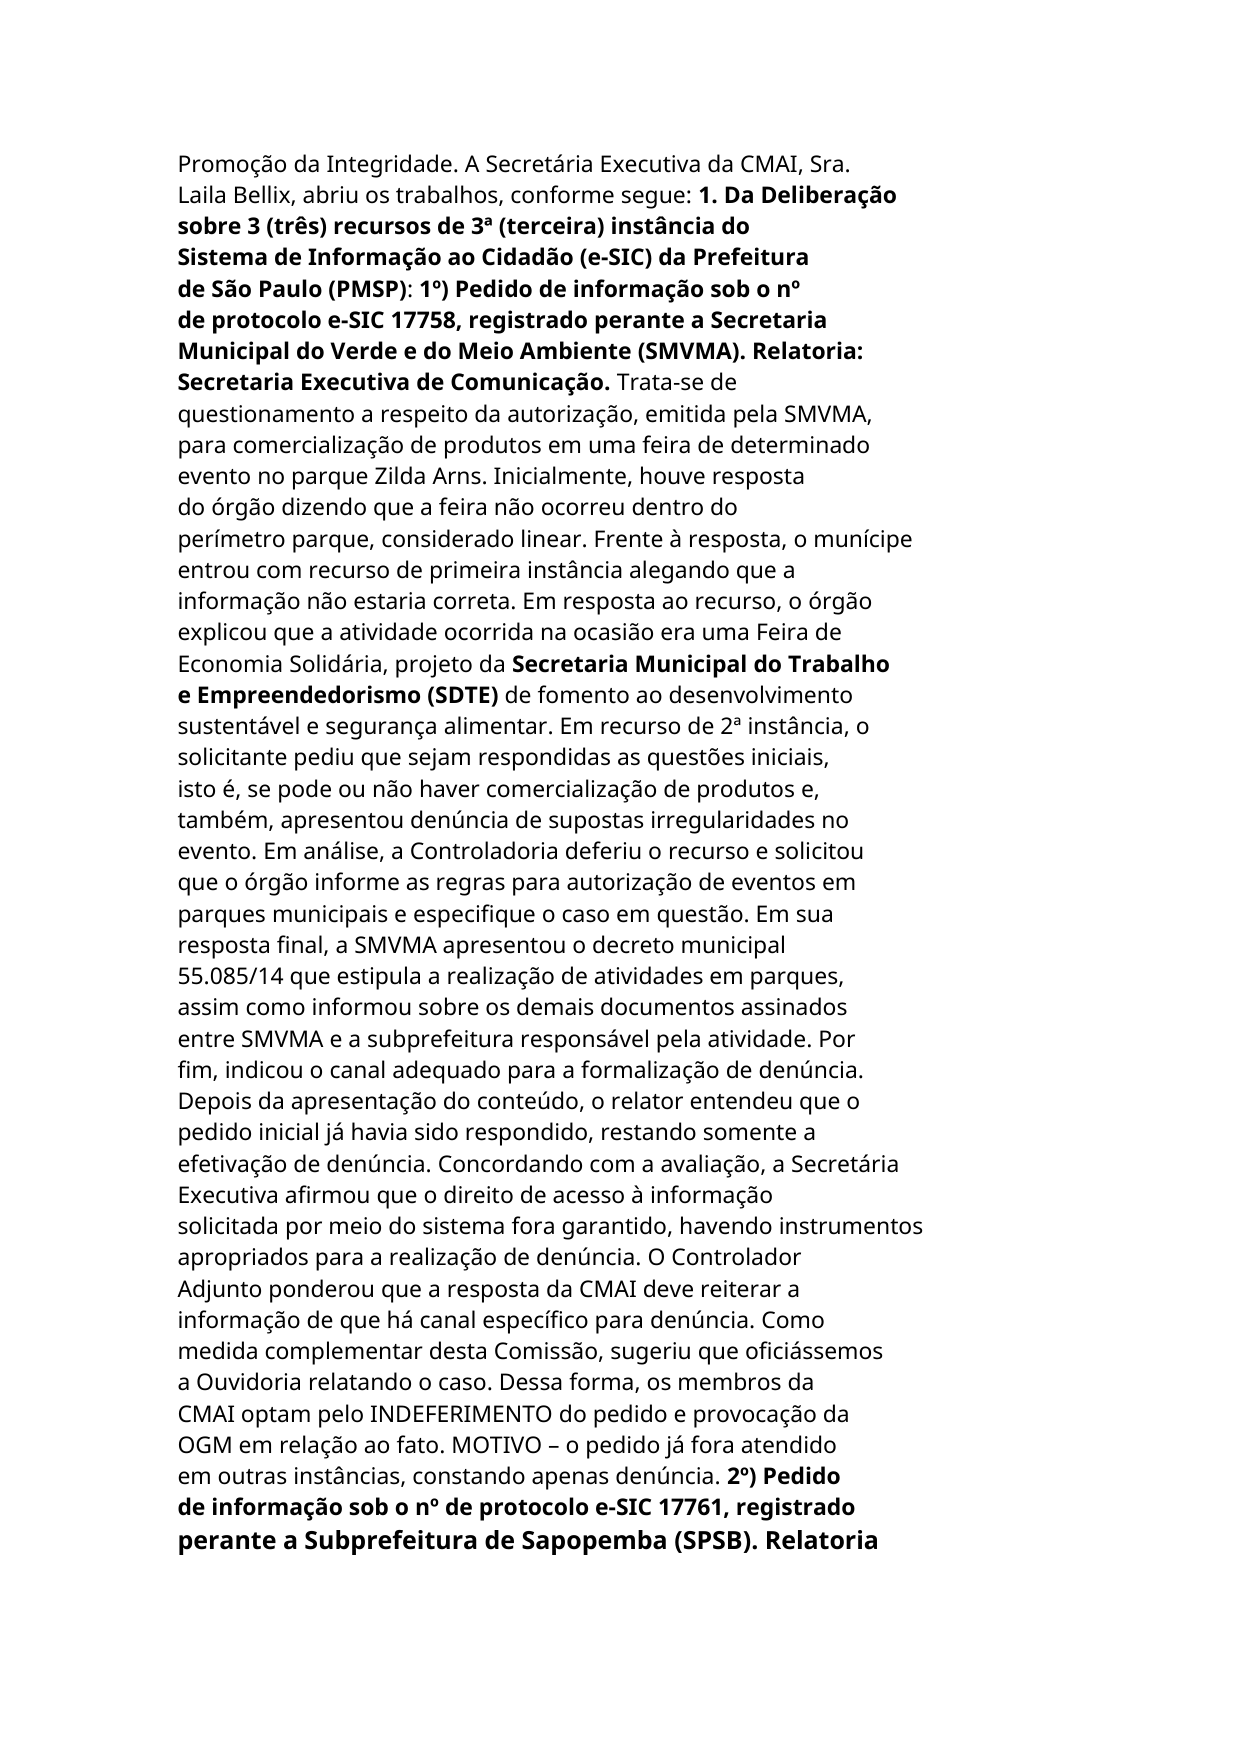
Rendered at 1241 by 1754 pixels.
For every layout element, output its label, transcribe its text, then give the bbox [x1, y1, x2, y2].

text entrou com recurso de primeira instância alegando que a [177, 554, 1063, 585]
text sobre 3 (três) recursos de 3ª (terceira) instância do [177, 210, 1063, 241]
text para comercialização de produtos em uma feira de determinado [177, 429, 1063, 460]
text também, apresentou denúncia de supostas irregularidades no [177, 804, 1063, 835]
text informação de que há canal específico para denúncia. Como [177, 1304, 1063, 1335]
text fim, indicou o canal adequado para a formalização de denúncia. [177, 1054, 1063, 1085]
text isto é, se pode ou não haver comercialização de produtos e, [177, 773, 1063, 804]
text 55.085/14 que estipula a realização de atividades em parques, [177, 960, 1063, 991]
text informação não estaria correta. Em resposta ao recurso, o órgão [177, 585, 1063, 616]
text Secretaria Executiva de Comunicação. Trata-se de [177, 366, 1063, 398]
text de São Paulo (PMSP): 1º) Pedido de informação sob o nº [177, 273, 1063, 304]
text entre SMVMA e a subprefeitura responsável pela atividade. Por [177, 1023, 1063, 1054]
text evento no parque Zilda Arns. Inicialmente, houve resposta [177, 460, 1063, 491]
text solicitada por meio do sistema fora garantido, havendo instrumentos [177, 1210, 1063, 1241]
text Sistema de Informação ao Cidadão (e-SIC) da Prefeitura [177, 241, 1063, 273]
text assim como informou sobre os demais documentos assinados [177, 991, 1063, 1023]
text Laila Bellix, abriu os trabalhos, conforme segue: 1. Da Deliberação [177, 179, 1063, 210]
text Promoção da Integridade. A Secretária Executiva da CMAI, Sra. [177, 148, 1063, 179]
text Depois da apresentação do conteúdo, o relator entendeu que o [177, 1085, 1063, 1116]
text solicitante pediu que sejam respondidas as questões iniciais, [177, 741, 1063, 773]
text perante a Subprefeitura de Sapopemba (SPSB). Relatoria [177, 1523, 1063, 1557]
text que o órgão informe as regras para autorização de eventos em [177, 866, 1063, 898]
text efetivação de denúncia. Concordando com a avaliação, a Secretária [177, 1148, 1063, 1179]
text resposta final, a SMVMA apresentou o decreto municipal [177, 929, 1063, 960]
text Adjunto ponderou que a resposta da CMAI deve reiterar a [177, 1273, 1063, 1304]
text perímetro parque, considerado linear. Frente à resposta, o munícipe [177, 523, 1063, 554]
text CMAI optam pelo INDEFERIMENTO do pedido e provocação da [177, 1398, 1063, 1429]
text em outras instâncias, constando apenas denúncia. 2º) Pedido [177, 1460, 1063, 1491]
text Economia Solidária, projeto da Secretaria Municipal do Trabalho [177, 648, 1063, 679]
text de protocolo e-SIC 17758, registrado perante a Secretaria [177, 304, 1063, 335]
text pedido inicial já havia sido respondido, restando somente a [177, 1116, 1063, 1148]
text a Ouvidoria relatando o caso. Dessa forma, os membros da [177, 1366, 1063, 1398]
text e Empreendedorismo (SDTE) de fomento ao desenvolvimento [177, 679, 1063, 710]
text medida complementar desta Comissão, sugeriu que oficiássemos [177, 1335, 1063, 1366]
text explicou que a atividade ocorrida na ocasião era uma Feira de [177, 616, 1063, 648]
text questionamento a respeito da autorização, emitida pela SMVMA, [177, 398, 1063, 429]
text de informação sob o nº de protocolo e-SIC 17761, registrado [177, 1491, 1063, 1523]
text Executiva afirmou que o direito de acesso à informação [177, 1179, 1063, 1210]
text do órgão dizendo que a feira não ocorreu dentro do [177, 491, 1063, 523]
text Municipal do Verde e do Meio Ambiente (SMVMA). Relatoria: [177, 335, 1063, 366]
text sustentável e segurança alimentar. Em recurso de 2ª instância, o [177, 710, 1063, 741]
text evento. Em análise, a Controladoria deferiu o recurso e solicitou [177, 835, 1063, 866]
text apropriados para a realização de denúncia. O Controlador [177, 1241, 1063, 1273]
text parques municipais e especifique o caso em questão. Em sua [177, 898, 1063, 929]
text OGM em relação ao fato. MOTIVO – o pedido já fora atendido [177, 1429, 1063, 1460]
